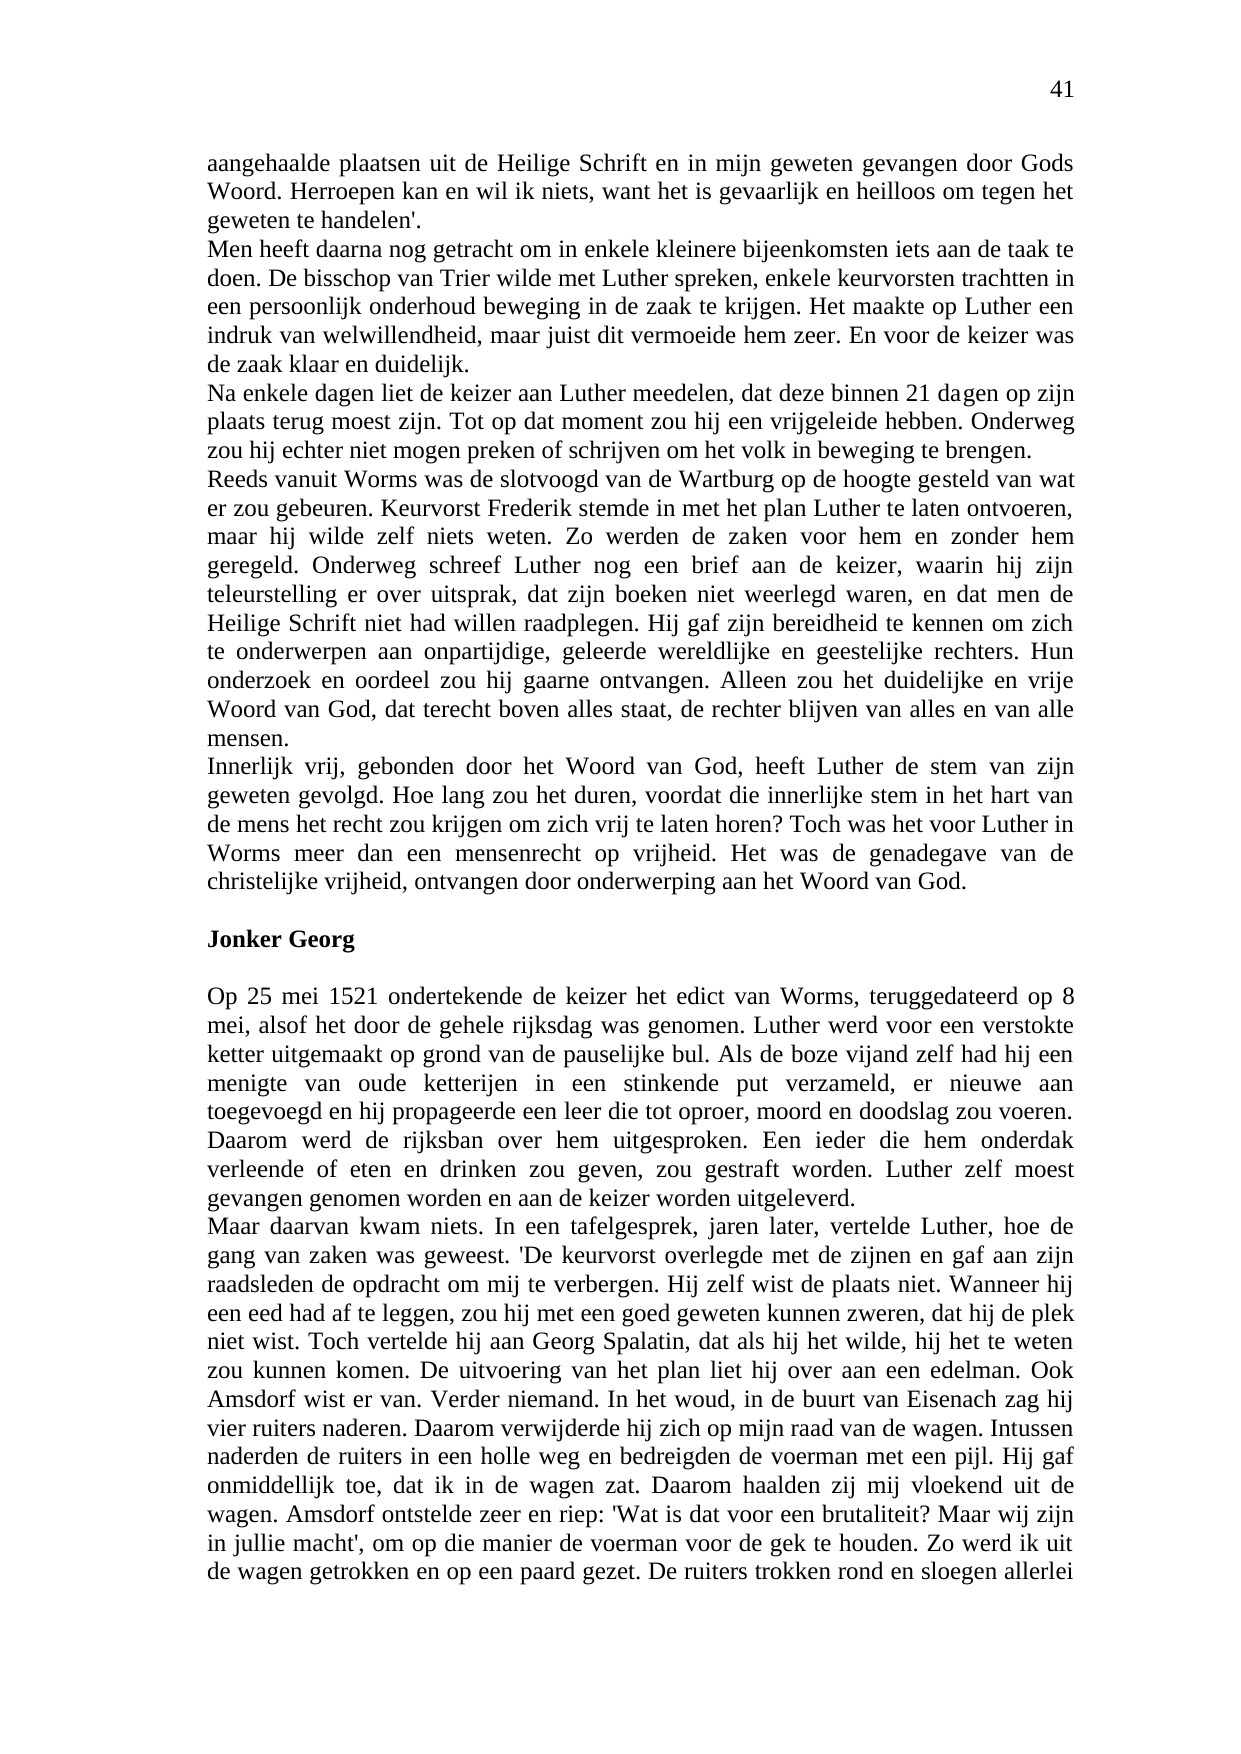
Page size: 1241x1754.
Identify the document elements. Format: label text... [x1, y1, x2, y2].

text Reeds vanuit Worms was de slotvoogd van de Wartburg op de hoogte gesteld van wat er zou gebeuren. Keurvorst Frederik stemde in met het plan Luther te laten ontvoeren, maar hij wilde zelf niets weten. Zo werden de zaken voor hem en zonder hem geregeld. Onderweg schreef Luther nog een brief aan de keizer, waarin hij zijn teleurstelling er over uitsprak, dat zijn boeken niet weerlegd waren, en dat men de Heilige Schrift niet had willen raadplegen. Hij gaf zijn bereidheid te kennen om zich te onderwerpen aan onpartijdige, geleerde wereldlijke en geestelijke rechters. Hun onderzoek en oordeel zou hij gaarne ontvangen. Alleen zou het duidelijke en vrije Woord van God, dat terecht boven alles staat, de rechter blijven van alles en van alle mensen. [207, 464, 1075, 751]
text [207, 148, 1075, 234]
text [207, 1211, 1075, 1585]
text Op 25 mei 1521 ondertekende de keizer het edict van Worms, teruggedateerd op 8 mei, alsof het door de gehele rijksdag was genomen. Luther werd voor een verstokte ketter uitgemaakt op grond van de pauselijke bul. Als de boze vijand zelf had hij een menigte van oude ketterijen in een stinkende put verzameld, er nieuwe aan toegevoegd en hij propageerde een leer die tot oproer, moord en doodslag zou voeren. Daarom werd de rijksban over hem uitgesproken. Een ieder die hem onderdak verleende of eten en drinken zou geven, zou gestraft worden. Luther zelf moest gevangen genomen worden en aan de keizer worden uitgeleverd. [207, 981, 1075, 1211]
text Jonker Georg [207, 924, 1075, 953]
text Men heeft daarna nog getracht om in enkele kleinere bijeenkomsten iets aan de taak te doen. De bisschop van Trier wilde met Luther spreken, enkele keurvorsten trachtten in een persoonlijk onderhoud beweging in de zaak te krijgen. Het maakte op Luther een indruk van welwillendheid, maar juist dit vermoeide hem zeer. En voor de keizer was de zaak klaar en duidelijk. [207, 234, 1075, 378]
text Na enkele dagen liet de keizer aan Luther meedelen, dat deze binnen 21 dagen op zijn plaats terug moest zijn. Tot op dat moment zou hij een vrijgeleide hebben. Onderweg zou hij echter niet mogen preken of schrijven om het volk in beweging te brengen. [207, 378, 1075, 464]
text Innerlijk vrij, gebonden door het Woord van God, heeft Luther de stem van zijn geweten gevolgd. Hoe lang zou het duren, voordat die innerlijke stem in het hart van de mens het recht zou krijgen om zich vrij te laten horen? Toch was het voor Luther in Worms meer dan een mensenrecht op vrijheid. Het was de genadegave van de christelijke vrijheid, ontvangen door onderwerping aan het Woord van God. [207, 751, 1075, 895]
